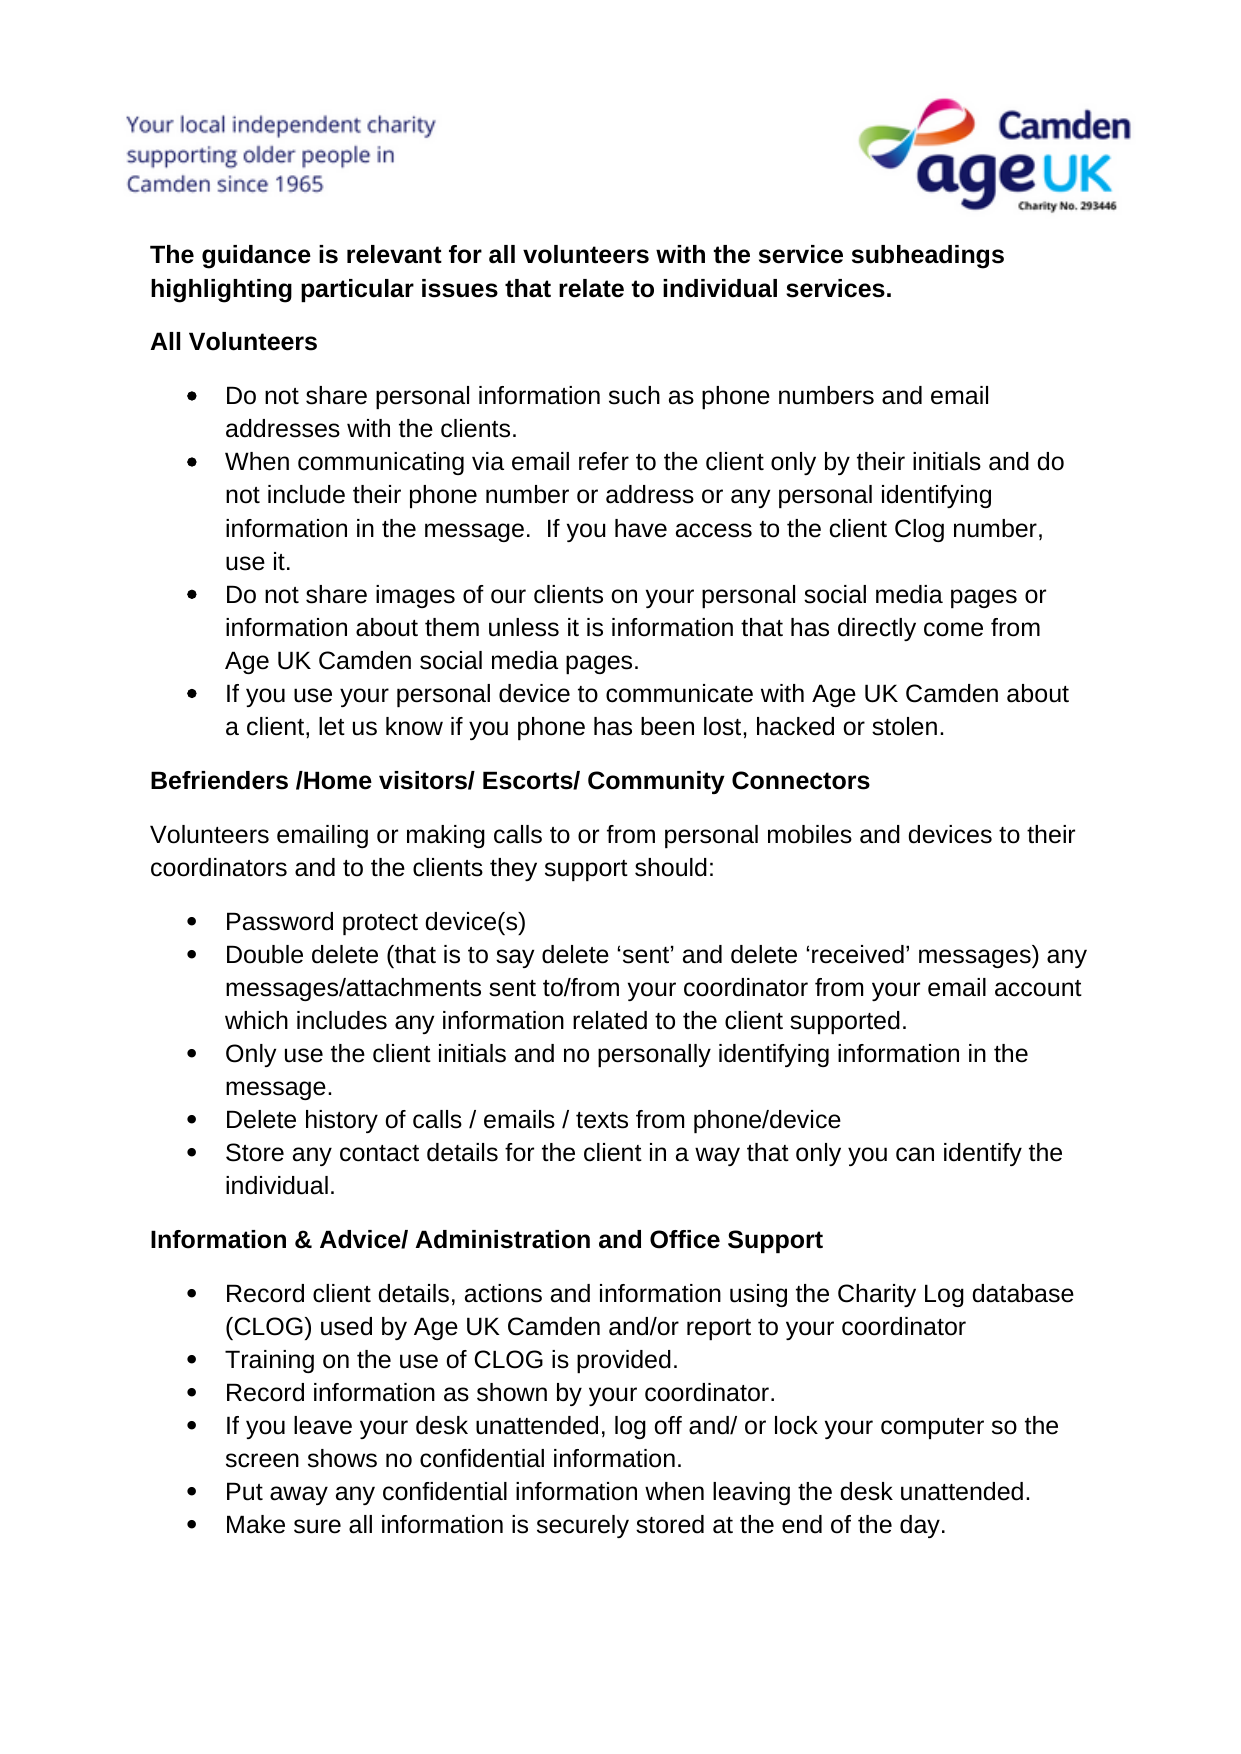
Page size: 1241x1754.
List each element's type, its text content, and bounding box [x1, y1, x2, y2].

list Record information as shown by your coordinator. [187, 1378, 1090, 1407]
text Volunteers emailing or making calls to or from personal mobiles and devices to their coordinators and to the clients they support should: [150, 819, 1090, 881]
list Only use the client initials and no personally identifying information in the message. [187, 1039, 1090, 1101]
list If you leave your desk unattended, log off and/ or lock your computer so the screen shows no confidential information. [187, 1411, 1090, 1473]
list Store any contact details for the client in a way that only you can identify the individual. [187, 1138, 1090, 1200]
text All Volunteers [150, 327, 1090, 356]
list Do not share personal information such as phone numbers and email addresses with the clients. [187, 381, 1090, 443]
list When communicating via email refer to the client only by their initials and do not include their phone number or address or any personal identifying information in the message. If you have access to the client Clog number, use it. [187, 447, 1090, 575]
list Password protect device(s) [187, 906, 1090, 935]
list Delete history of calls / emails / texts from phone/device [187, 1105, 1090, 1134]
text The guidance is relevant for all volunteers with the service subheadings highlighting particular issues that relate to individual services. [150, 233, 1090, 302]
list Make sure all information is securely stored at the end of the day. [187, 1511, 1090, 1539]
list Training on the use of CLOG is provided. [187, 1345, 1090, 1374]
list Put away any confidential information when leaving the desk unattended. [187, 1477, 1090, 1506]
list Record client details, actions and information using the Charity Log database (CLOG) used by Age UK Camden and/or report to your coordinator [187, 1279, 1090, 1341]
list Do not share images of our clients on your personal social media pages or information about them unless it is information that has directly come from Age UK Camden social media pages. [187, 579, 1090, 674]
picture [109, 73, 1160, 233]
text Befrienders /Home visitors/ Escorts/ Community Connectors [150, 766, 1090, 794]
list If you use your personal device to communicate with Age UK Camden about a client, let us know if you phone has been lost, hacked or stolen. [187, 679, 1090, 741]
text Information & Advice/ Administration and Office Support [150, 1225, 1090, 1254]
list Double delete (that is to say delete ‘sent’ and delete ‘received’ messages) any messages/attachments sent to/from your coordinator from your email account which includes any information related to the client supported. [187, 939, 1090, 1034]
